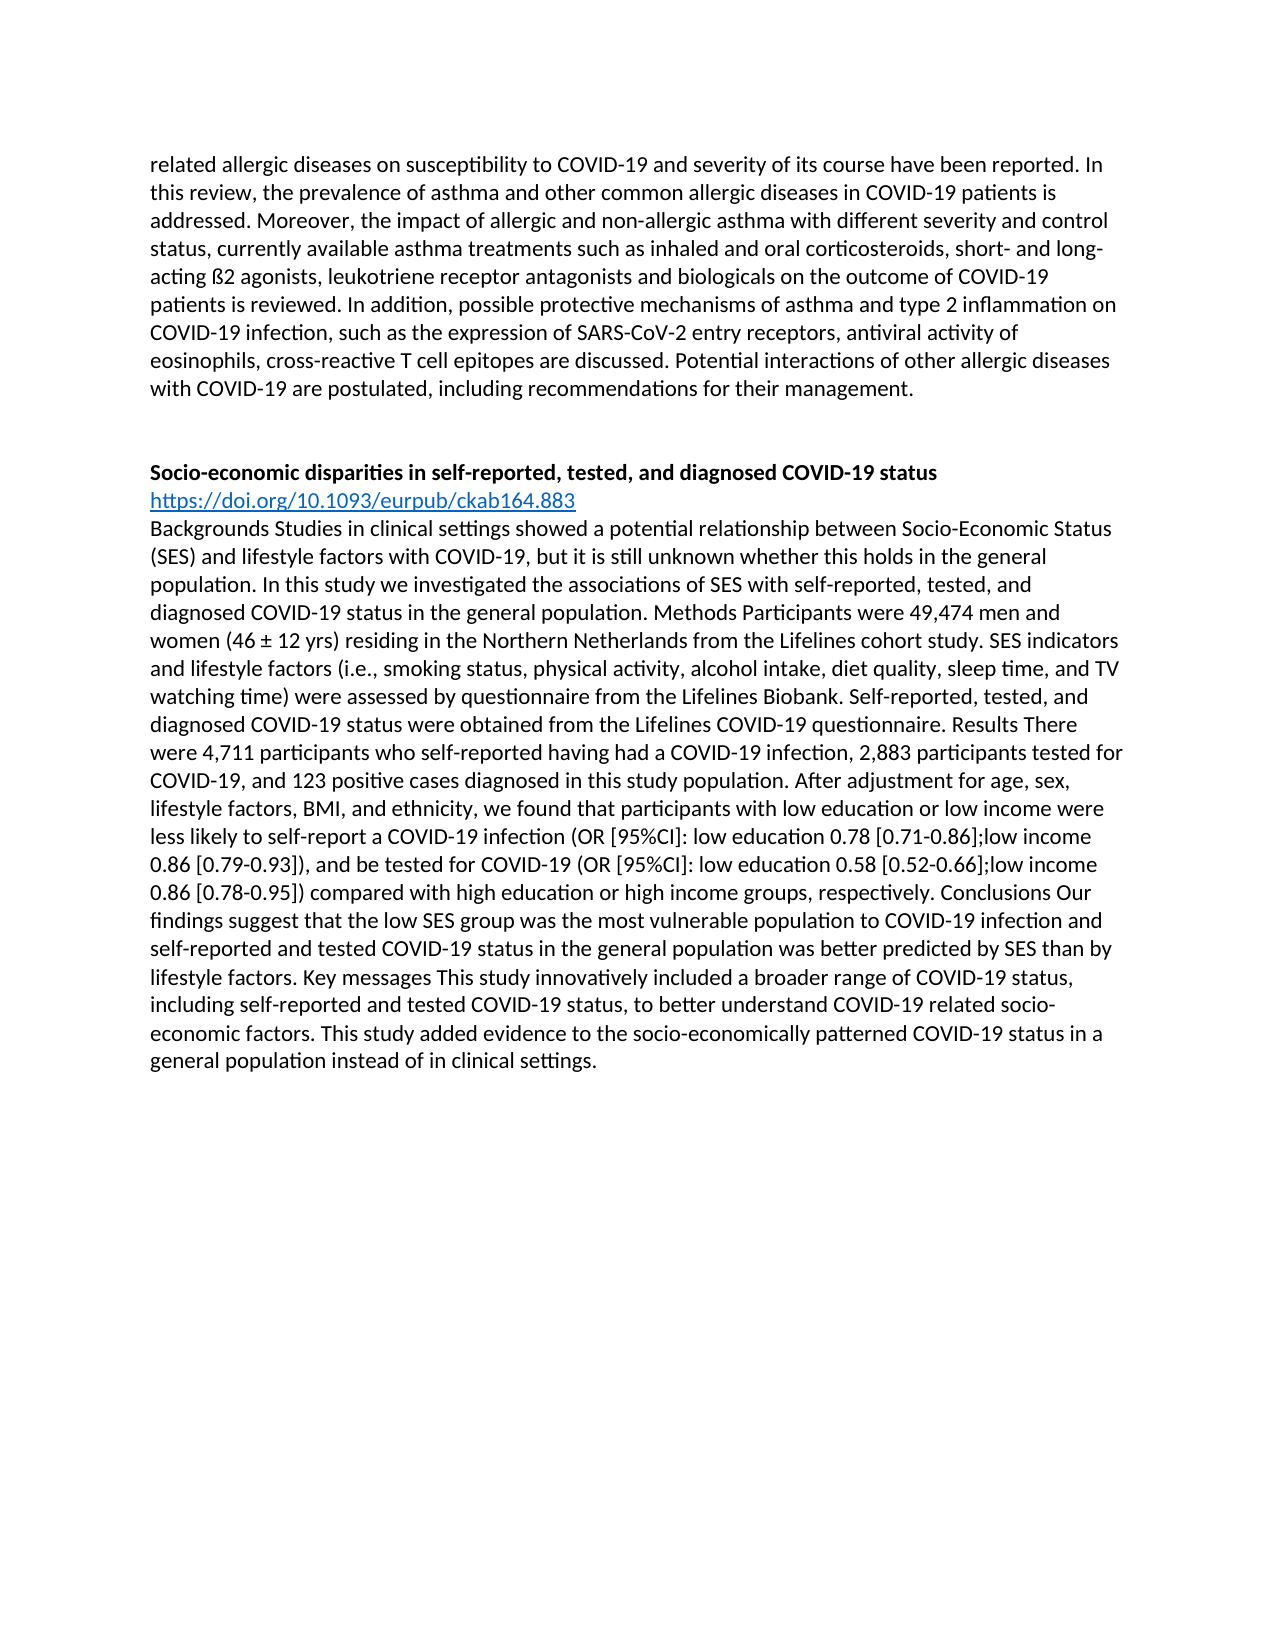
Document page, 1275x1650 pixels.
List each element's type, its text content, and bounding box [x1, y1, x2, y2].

text Socio-economic disparities in self-reported, tested, and diagnosed COVID-19 status https://doi.org/10.1093/eurpub/ckab164.883 [150, 458, 1125, 514]
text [150, 150, 1125, 402]
text Backgrounds Studies in clinical settings showed a potential relationship between Socio-Economic Status (SES) and lifestyle factors with COVID-19, but it is still unknown whether this holds in the general population. In this study we investigated the associations of SES with self-reported, tested, and diagnosed COVID-19 status in the general population. Methods Participants were 49,474 men and women (46 ± 12 yrs) residing in the Northern Netherlands from the Lifelines cohort study. SES indicators and lifestyle factors (i.e., smoking status, physical activity, alcohol intake, diet quality, sleep time, and TV watching time) were assessed by questionnaire from the Lifelines Biobank. Self-reported, tested, and diagnosed COVID-19 status were obtained from the Lifelines COVID-19 questionnaire. Results There were 4,711 participants who self-reported having had a COVID-19 infection, 2,883 participants tested for COVID-19, and 123 positive cases diagnosed in this study population. After adjustment for age, sex, lifestyle factors, BMI, and ethnicity, we found that participants with low education or low income were less likely to self-report a COVID-19 infection (OR [95%CI]: low education 0.78 [0.71-0.86];low income 0.86 [0.79-0.93]), and be tested for COVID-19 (OR [95%CI]: low education 0.58 [0.52-0.66];low income 0.86 [0.78-0.95]) compared with high education or high income groups, respectively. Conclusions Our findings suggest that the low SES group was the most vulnerable population to COVID-19 infection and self-reported and tested COVID-19 status in the general population was better predicted by SES than by lifestyle factors. Key messages This study innovatively included a broader range of COVID-19 status, including self-reported and tested COVID-19 status, to better understand COVID-19 related socio-economic factors. This study added evidence to the socio-economically patterned COVID-19 status in a general population instead of in clinical settings. [150, 514, 1125, 1075]
